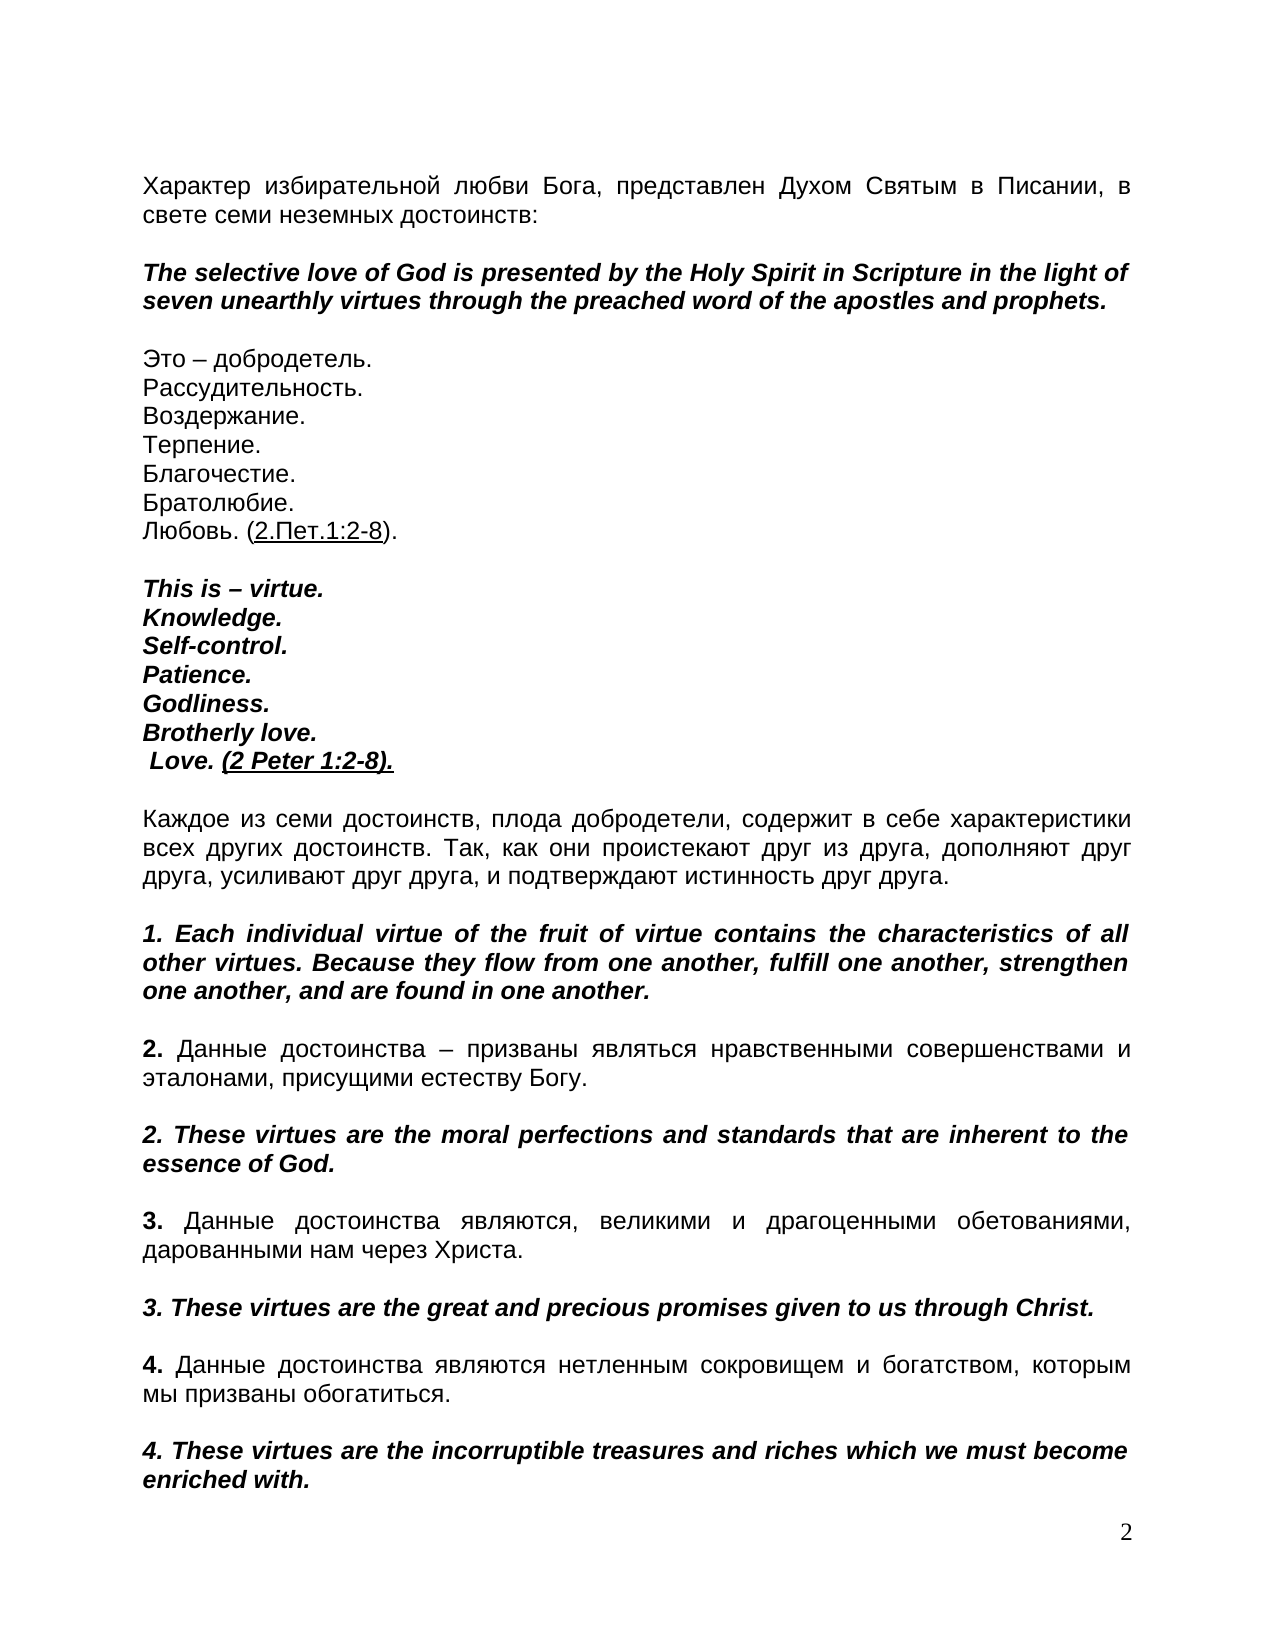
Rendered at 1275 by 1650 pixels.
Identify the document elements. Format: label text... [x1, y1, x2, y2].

text 1. Each individual virtue of the fruit of virtue contains the characteristics of all other virtues. Because they flow from one another, fulfill one another, strengthen one another, and are found in one another. [142, 919, 1132, 1005]
text Это – добродетель. [142, 344, 1132, 372]
text Воздержание. [142, 401, 1132, 430]
text Godliness. [142, 689, 1132, 717]
text Терпение. [142, 430, 1132, 459]
text 3. These virtues are the great and precious promises given to us through Christ. [142, 1292, 1132, 1321]
text 3. Данные достоинства являются, великими и драгоценными обетованиями, дарованными нам через Христа. [142, 1206, 1132, 1264]
text Братолюбие. [142, 487, 1132, 516]
text Brotherly love. [142, 717, 1132, 746]
text Рассудительность. [142, 372, 1132, 401]
text Характер избирательной любви Бога, представлен Духом Святым в Писании, в свете семи неземных достоинств: [142, 171, 1132, 229]
text 2. These virtues are the moral perfections and standards that are inherent to the essence of God. [142, 1120, 1132, 1177]
text Knowledge. [142, 602, 1132, 631]
text Благочестие. [142, 459, 1132, 487]
text Self-control. [142, 631, 1132, 660]
text Patience. [142, 660, 1132, 689]
text 4. These virtues are the incorruptible treasures and riches which we must become enriched with. [142, 1436, 1132, 1494]
text 2. Данные достоинства – призваны являться нравственными совершенствами и эталонами, присущими естеству Богу. [142, 1034, 1132, 1091]
text The selective love of God is presented by the Holy Spirit in Scripture in the light of seven unearthly virtues through the preached word of the apostles and prophets. [142, 257, 1132, 315]
text Love. (2 Peter 1:2-8). [142, 746, 1132, 775]
text Каждое из семи достоинств, плода добродетели, содержит в себе характеристики всех других достоинств. Так, как они проистекают друг из друга, дополняют друг друга, усиливают друг друга, и подтверждают истинность друг друга. [142, 804, 1132, 890]
text Любовь. (2.Пет.1:2-8). [142, 516, 1132, 545]
text This is – virtue. [142, 574, 1132, 602]
text 4. Данные достоинства являются нетленным сокровищем и богатством, которым мы призваны обогатиться. [142, 1350, 1132, 1407]
